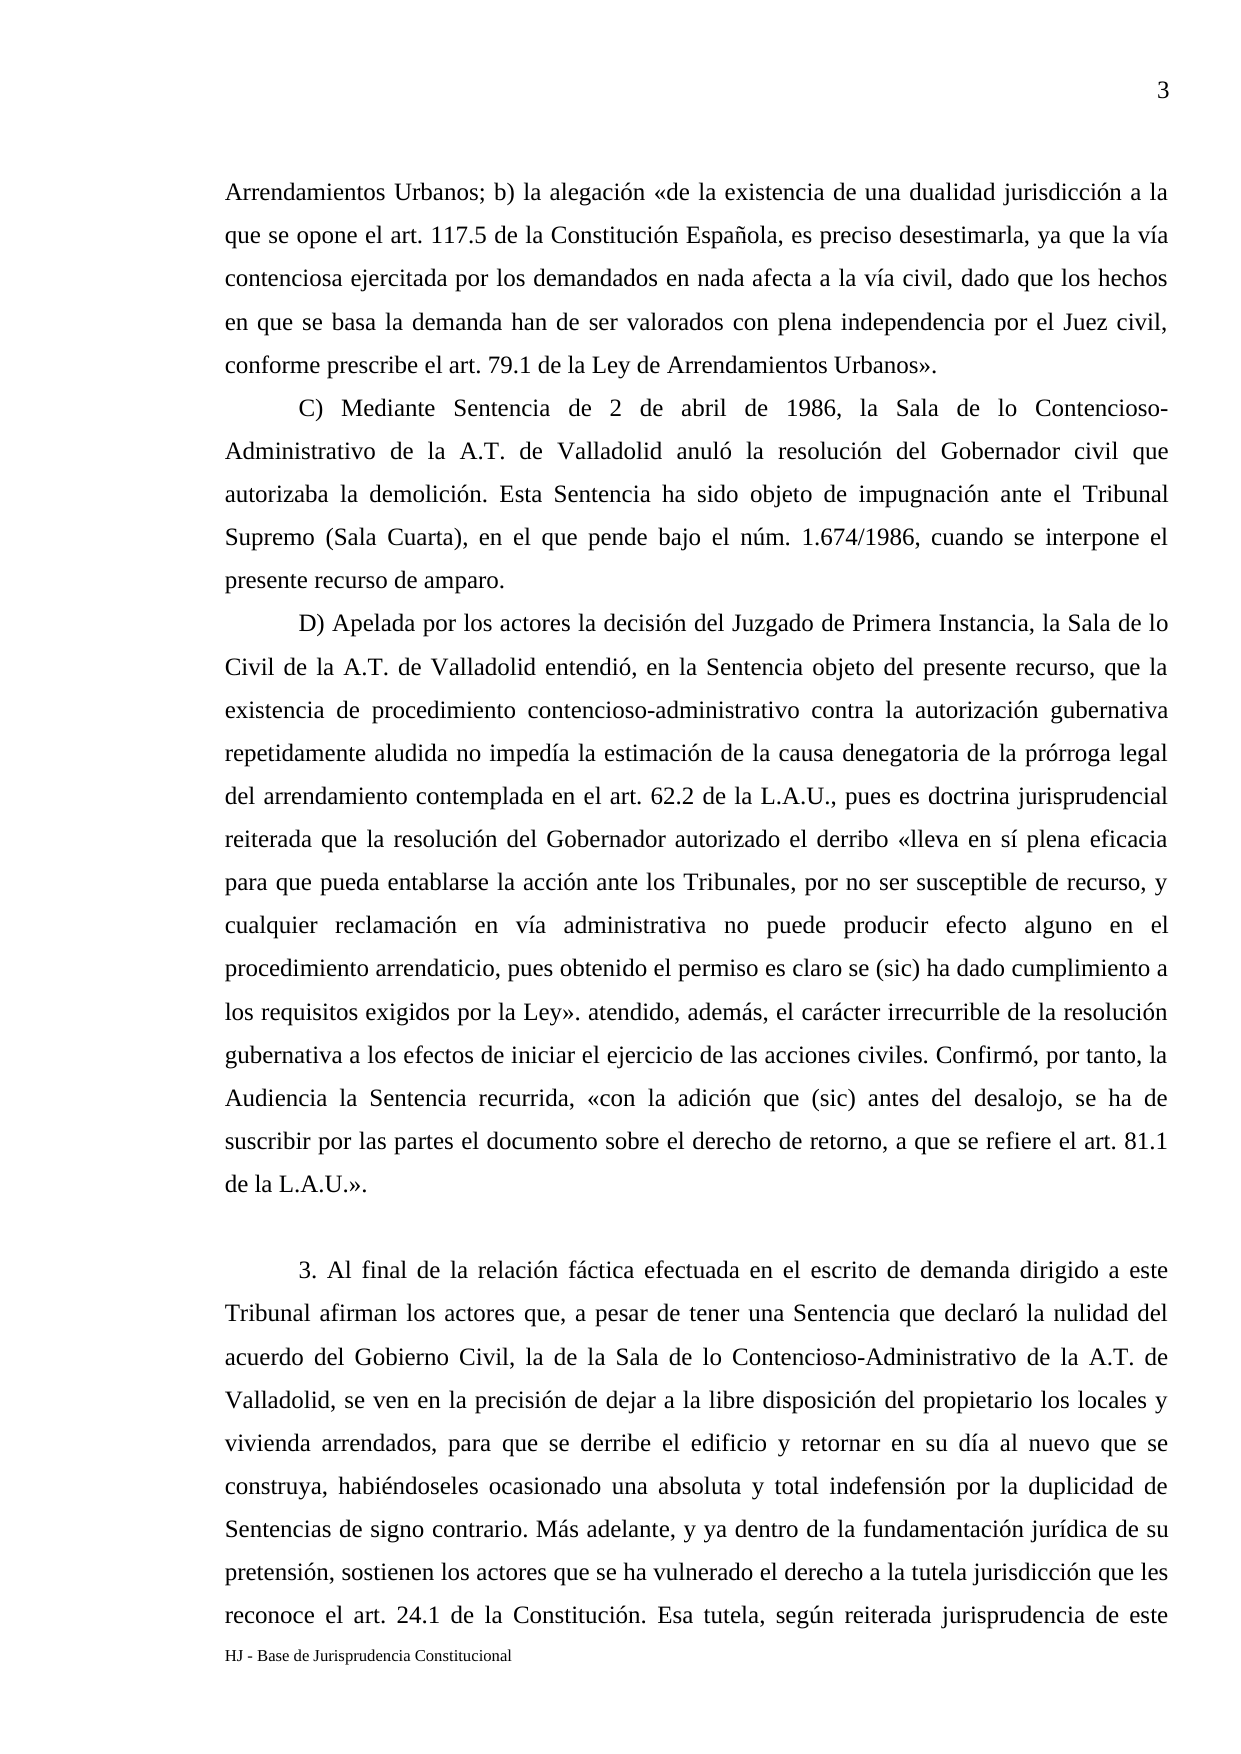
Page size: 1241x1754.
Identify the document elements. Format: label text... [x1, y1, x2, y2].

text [224, 1255, 1169, 1629]
text D) Apelada por los actores la decisión del Juzgado de Primera Instancia, la Sala de lo Civil de la A.T. de Valladolid entendió, en la Sentencia objeto del presente recurso, que la existencia de procedimiento contencioso-administrativo contra la autorización gubernativa repetidamente aludida no impedía la estimación de la causa denegatoria de la prórroga legal del arrendamiento contemplada en el art. 62.2 de la L.A.U., pues es doctrina jurisprudencial reiterada que la resolución del Gobernador autorizado el derribo «lleva en sí plena eficacia para que pueda entablarse la acción ante los Tribunales, por no ser susceptible de recurso, y cualquier reclamación en vía administrativa no puede producir efecto alguno en el procedimiento arrendaticio, pues obtenido el permiso es claro se (sic) ha dado cumplimiento a los requisitos exigidos por la Ley». atendido, además, el carácter irrecurrible de la resolución gubernativa a los efectos de iniciar el ejercicio de las acciones civiles. Confirmó, por tanto, la Audiencia la Sentencia recurrida, «con la adición que (sic) antes del desalojo, se ha de suscribir por las partes el documento sobre el derecho de retorno, a que se refiere el art. 81.1 de la L.A.U.». [224, 608, 1169, 1198]
text C) Mediante Sentencia de 2 de abril de 1986, la Sala de lo Contencioso- Administrativo de la A.T. de Valladolid anuló la resolución del Gobernador civil que autorizaba la demolición. Esta Sentencia ha sido objeto de impugnación ante el Tribunal Supremo (Sala Cuarta), en el que pende bajo el núm. 1.674/1986, cuando se interpone el presente recurso de amparo. [224, 393, 1169, 594]
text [224, 177, 1169, 378]
